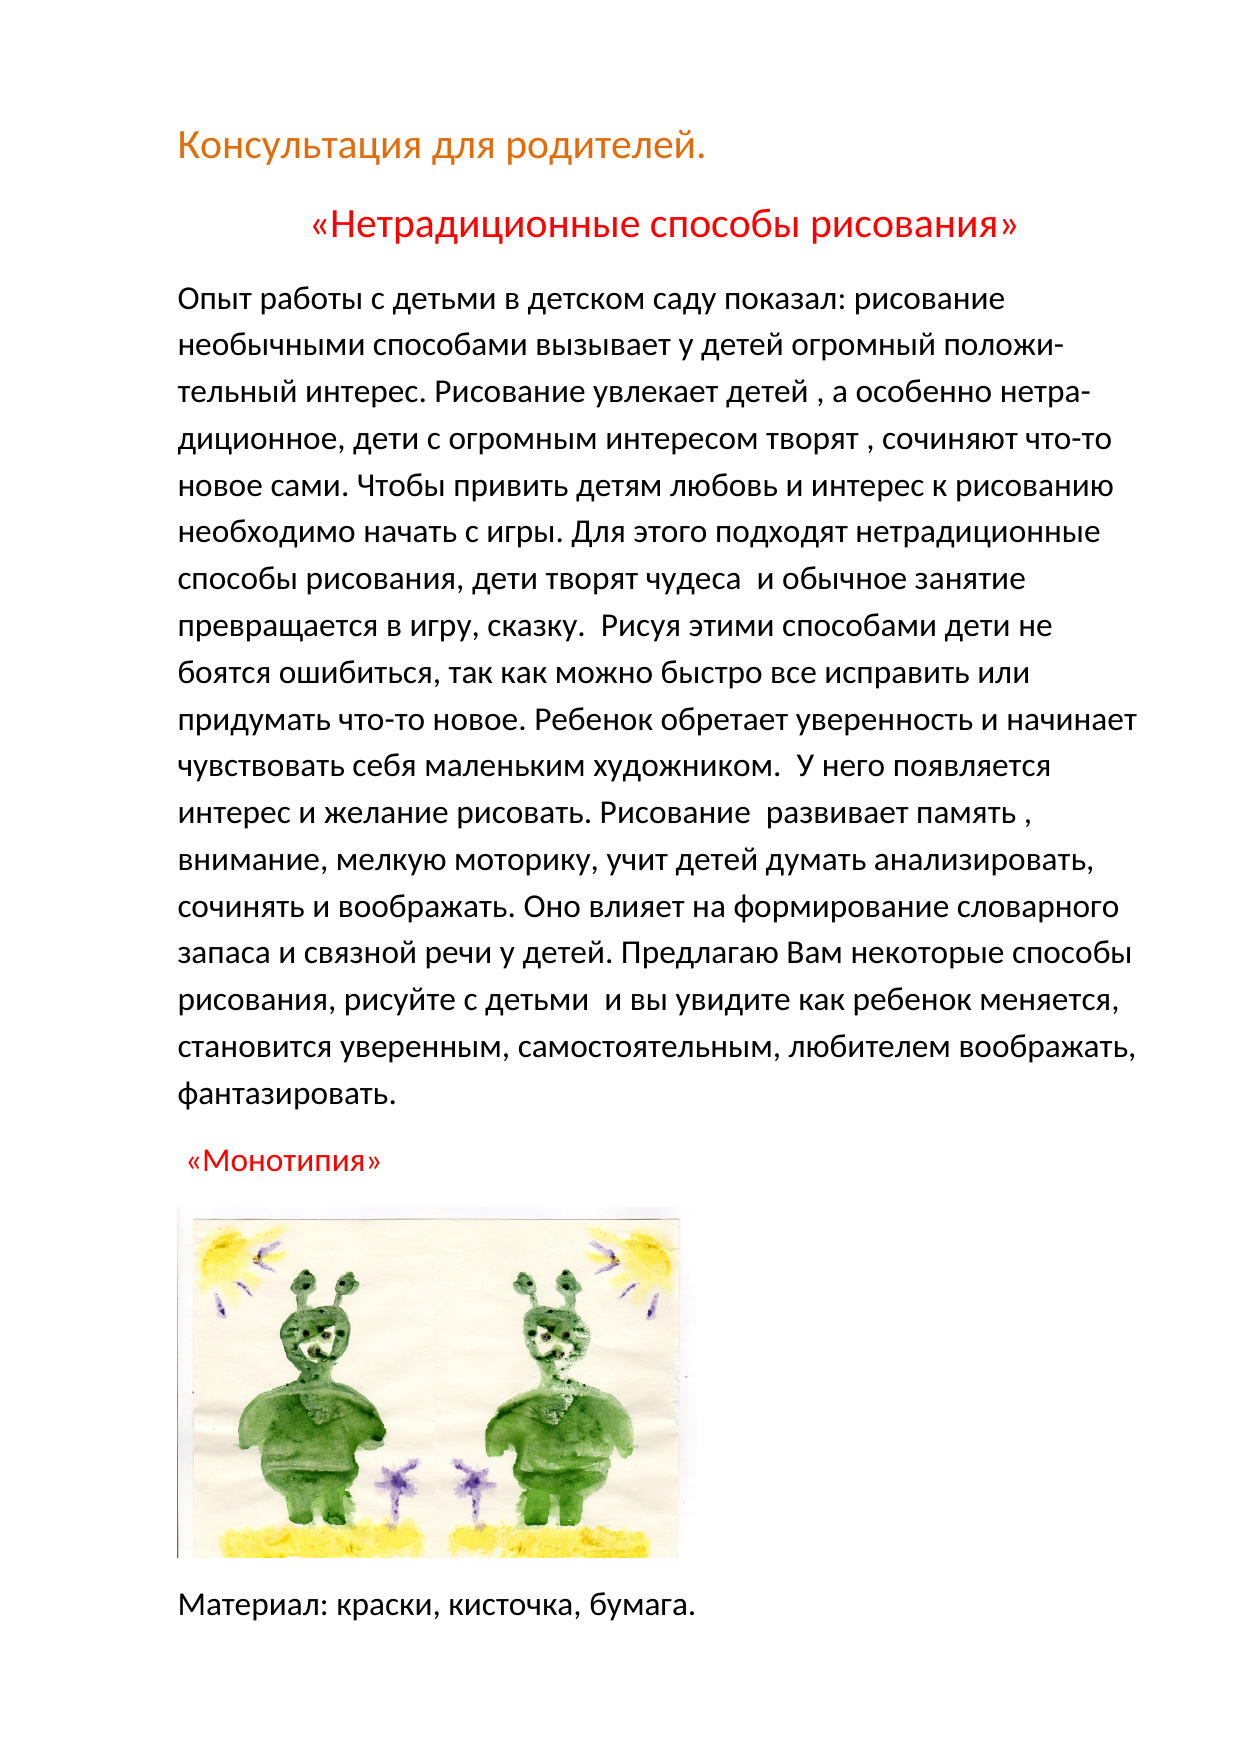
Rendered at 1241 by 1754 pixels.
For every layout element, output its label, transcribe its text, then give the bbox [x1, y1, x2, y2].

text Опыт работы с детьми в детском саду показал: рисование необычными способами вызывает у детей огромный положи-тельный интерес. Рисование увлекает детей , а особенно нетра-диционное, дети с огромным интересом творят , сочиняют что-то новое сами. Чтобы привить детям любовь и интерес к рисованию необходимо начать с игры. Для этого подходят нетрадиционные способы рисования, дети творят чудеса и обычное занятие превращается в игру, сказку. Рисуя этими способами дети не боятся ошибиться, так как можно быстро все исправить или придумать что-то новое. Ребенок обретает уверенность и начинает чувствовать себя маленьким художником. У него появляется интерес и желание рисовать. Рисование развивает память , внимание, мелкую моторику, учит детей думать анализировать, сочинять и воображать. Оно влияет на формирование словарного запаса и связной речи у детей. Предлагаю Вам некоторые способы рисования, рисуйте с детьми и вы увидите как ребенок меняется, становится уверенным, самостоятельным, любителем воображать, фантазировать. [177, 277, 1152, 1112]
text Материал: краски, кисточка, бумага. [177, 1583, 1152, 1624]
text «Монотипия» [177, 1139, 1152, 1180]
text «Нетрадиционные способы рисования» [177, 197, 1152, 248]
text Консультация для родителей. [177, 118, 1152, 169]
picture [177, 1207, 698, 1558]
